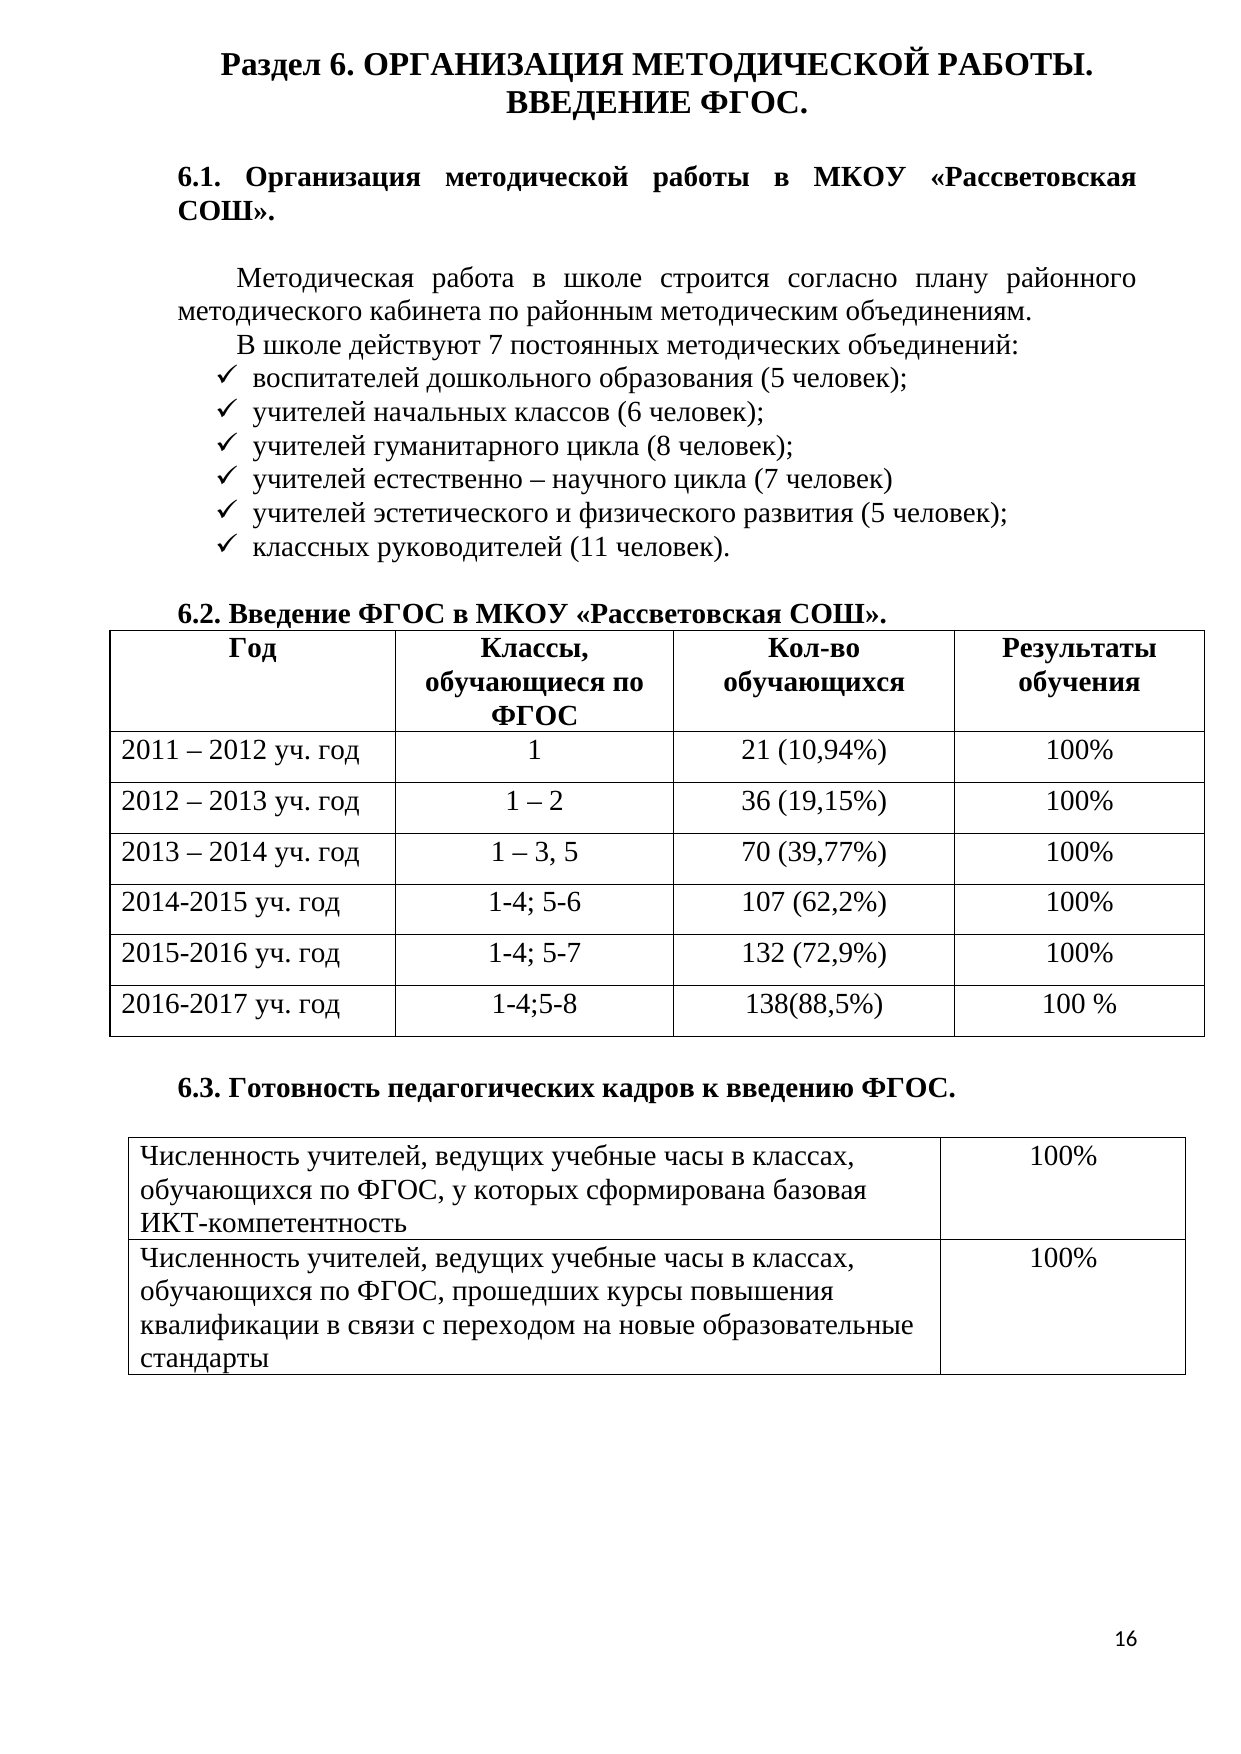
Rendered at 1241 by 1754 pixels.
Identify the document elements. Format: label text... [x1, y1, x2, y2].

text Методическая работа в школе строится согласно плану районного методического кабинета по районным методическим объединениям. [177, 260, 1137, 327]
table_header Кол-во обучающихся [674, 631, 954, 731]
table_cell 2016-2017 уч. год [111, 986, 395, 1036]
list учителей эстетического и физического развития (5 человек); [215, 495, 1137, 529]
text 6.1. Организация методической работы в МКОУ «Рассветовская СОШ». [177, 159, 1137, 226]
table_cell 138(88,5%) [674, 986, 954, 1036]
table_header Классы, обучающиеся по ФГОС [396, 631, 673, 731]
table_cell 2014-2015 уч. год [111, 885, 395, 934]
table_cell 36 (19,15%) [674, 783, 954, 833]
table_cell 1 – 3, 5 [396, 834, 673, 883]
table_header 100% [941, 1138, 1185, 1239]
text 6.2. Введение ФГОС в МКОУ «Рассветовская СОШ». [177, 596, 1137, 629]
list учителей естественно – научного цикла (7 человек) [215, 462, 1137, 495]
text В школе действуют 7 постоянных методических объединений: [177, 327, 1137, 361]
table_cell 21 (10,94%) [674, 732, 954, 782]
table_cell 100% [955, 732, 1204, 782]
table_header Год [111, 631, 395, 731]
table_cell 2011 – 2012 уч. год [111, 732, 395, 782]
list классных руководителей (11 человек). [215, 529, 1137, 562]
table_cell 100 % [955, 986, 1204, 1036]
text 6.3. Готовность педагогических кадров к введению ФГОС. [177, 1070, 1137, 1104]
table_cell 1 – 2 [396, 783, 673, 833]
table_cell 1-4; 5-7 [396, 935, 673, 985]
table_cell 1 [396, 732, 673, 782]
table_cell 1-4;5-8 [396, 986, 673, 1036]
list учителей гуманитарного цикла (8 человек); [215, 428, 1137, 462]
text Раздел 6. ОРГАНИЗАЦИЯ МЕТОДИЧЕСКОЙ РАБОТЫ. ВВЕДЕНИЕ ФГОС. [177, 44, 1137, 121]
table_header Результаты обучения [955, 631, 1204, 731]
table_cell Численность учителей, ведущих учебные часы в классах, обучающихся по ФГОС, прошедших курсы повышения квалификации в связи с переходом на новые образовательные стандарты [129, 1240, 940, 1374]
list воспитателей дошкольного образования (5 человек); [215, 361, 1137, 394]
list учителей начальных классов (6 человек); [215, 394, 1137, 428]
table_cell 2013 – 2014 уч. год [111, 834, 395, 883]
table_cell 100% [955, 885, 1204, 934]
table_header Численность учителей, ведущих учебные часы в классах, обучающихся по ФГОС, у которых сформирована базовая ИКТ-компетентность [129, 1138, 940, 1239]
table_cell 2012 – 2013 уч. год [111, 783, 395, 833]
table_cell 100% [955, 834, 1204, 883]
table_cell 1-4; 5-6 [396, 885, 673, 934]
table_cell 107 (62,2%) [674, 885, 954, 934]
table_cell 70 (39,77%) [674, 834, 954, 883]
table_cell 2015-2016 уч. год [111, 935, 395, 985]
table_cell 132 (72,9%) [674, 935, 954, 985]
table_cell 100% [955, 935, 1204, 985]
table_cell 100% [941, 1240, 1185, 1374]
table_cell 100% [955, 783, 1204, 833]
